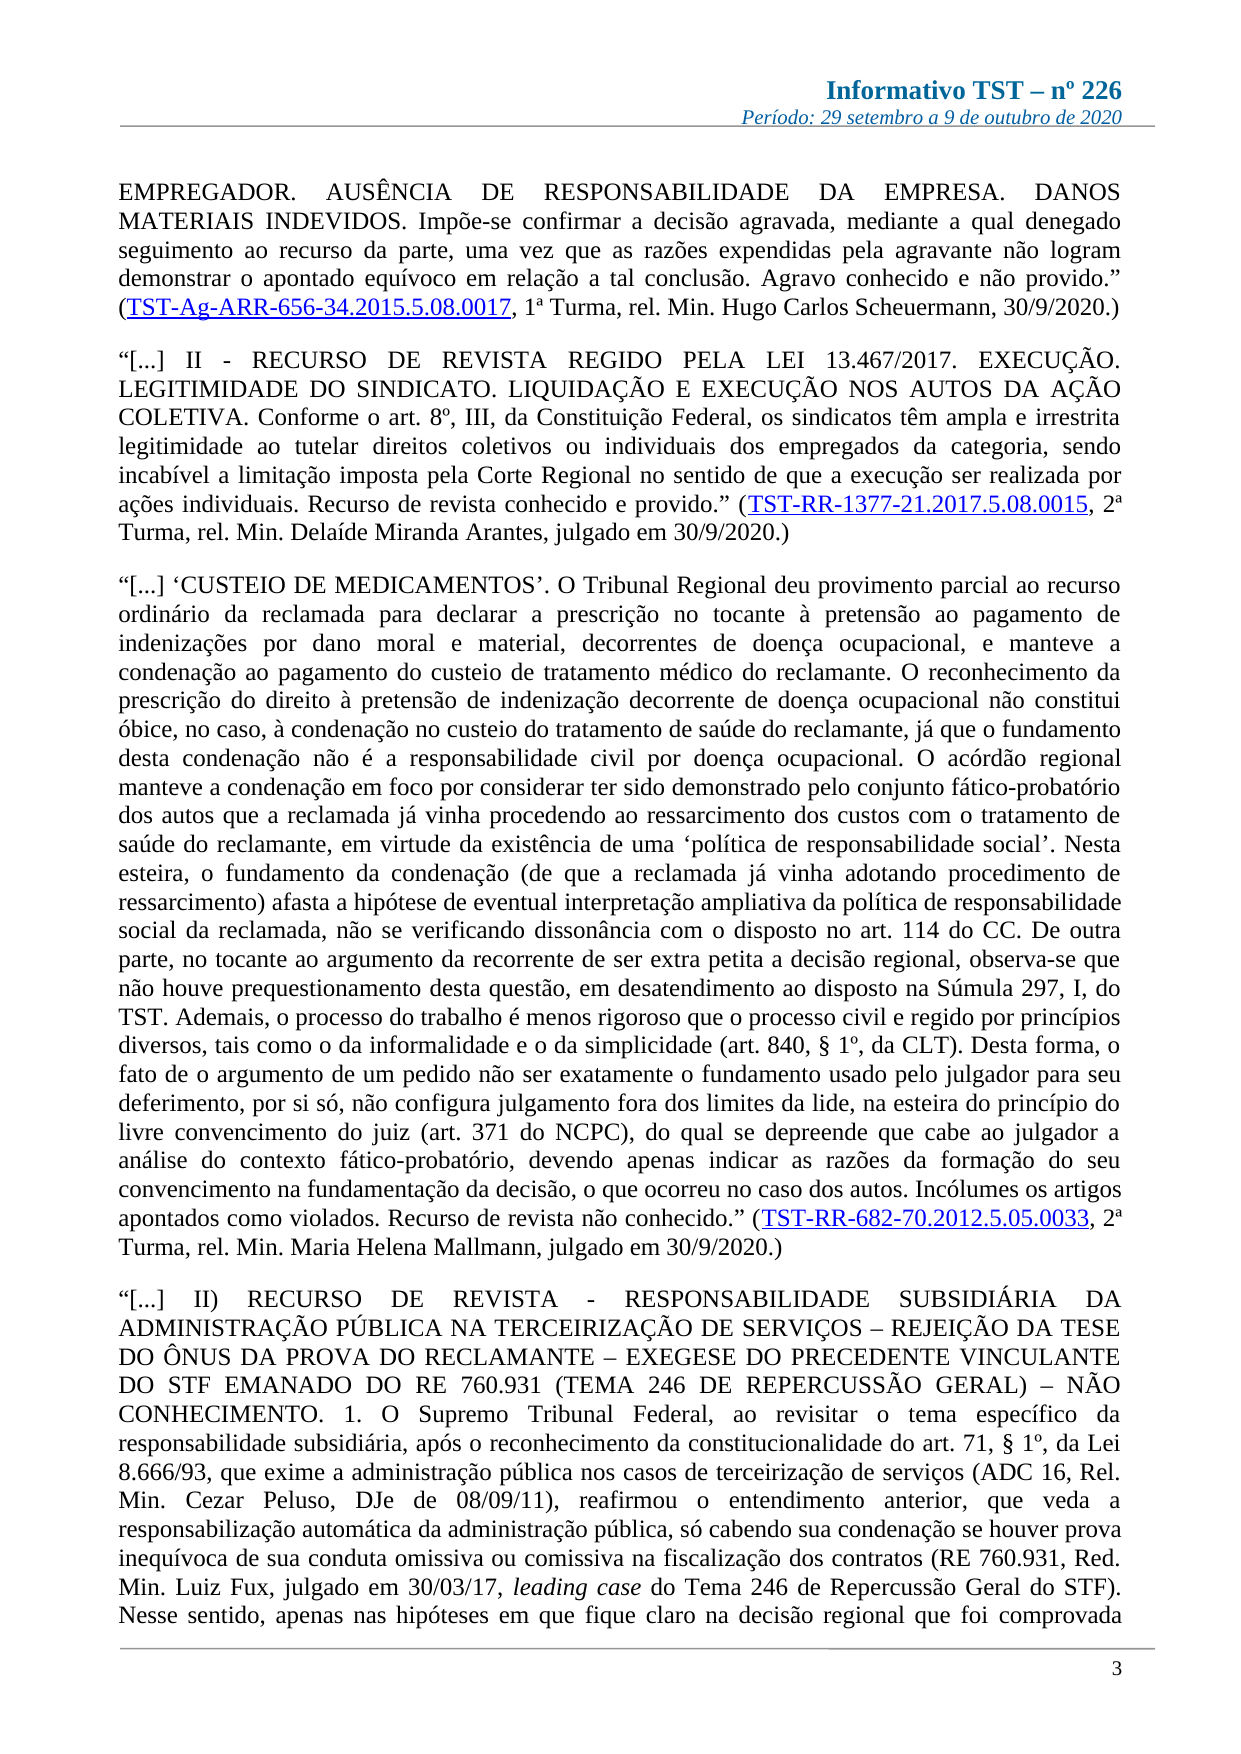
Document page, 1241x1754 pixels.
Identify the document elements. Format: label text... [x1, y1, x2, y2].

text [118, 1284, 1122, 1629]
text “[...] II - RECURSO DE REVISTA REGIDO PELA LEI 13.467/2017. EXECUÇÃO. LEGITIMIDADE DO SINDICATO. LIQUIDAÇÃO E EXECUÇÃO NOS AUTOS DA AÇÃO COLETIVA. Conforme o art. 8º, III, da Constituição Federal, os sindicatos têm ampla e irrestrita legitimidade ao tutelar direitos coletivos ou individuais dos empregados da categoria, sendo incabível a limitação imposta pela Corte Regional no sentido de que a execução ser realizada por ações individuais. Recurso de revista conhecido e provido.” (TST-RR-1377-21.2017.5.08.0015, 2ª Turma, rel. Min. Delaíde Miranda Arantes, julgado em 30/9/2020.) [118, 345, 1122, 546]
text “[...] ‘CUSTEIO DE MEDICAMENTOS’. O Tribunal Regional deu provimento parcial ao recurso ordinário da reclamada para declarar a prescrição no tocante à pretensão ao pagamento de indenizações por dano moral e material, decorrentes de doença ocupacional, e manteve a condenação ao pagamento do custeio de tratamento médico do reclamante. O reconhecimento da prescrição do direito à pretensão de indenização decorrente de doença ocupacional não constitui óbice, no caso, à condenação no custeio do tratamento de saúde do reclamante, já que o fundamento desta condenação não é a responsabilidade civil por doença ocupacional. O acórdão regional manteve a condenação em foco por considerar ter sido demonstrado pelo conjunto fático-probatório dos autos que a reclamada já vinha procedendo ao ressarcimento dos custos com o tratamento de saúde do reclamante, em virtude da existência de uma ‘política de responsabilidade social’. Nesta esteira, o fundamento da condenação (de que a reclamada já vinha adotando procedimento de ressarcimento) afasta a hipótese de eventual interpretação ampliativa da política de responsabilidade social da reclamada, não se verificando dissonância com o disposto no art. 114 do CC. De outra parte, no tocante ao argumento da recorrente de ser extra petita a decisão regional, observa-se que não houve prequestionamento desta questão, em desatendimento ao disposto na Súmula 297, I, do TST. Ademais, o processo do trabalho é menos rigoroso que o processo civil e regido por princípios diversos, tais como o da informalidade e o da simplicidade (art. 840, § 1º, da CLT). Desta forma, o fato de o argumento de um pedido não ser exatamente o fundamento usado pelo julgador para seu deferimento, por si só, não configura julgamento fora dos limites da lide, na esteira do princípio do livre convencimento do juiz (art. 371 do NCPC), do qual se depreende que cabe ao julgador a análise do contexto fático-probatório, devendo apenas indicar as razões da formação do seu convencimento na fundamentação da decisão, o que ocorreu no caso dos autos. Incólumes os artigos apontados como violados. Recurso de revista não conhecido.” (TST-RR-682-70.2012.5.05.0033, 2ª Turma, rel. Min. Maria Helena Mallmann, julgado em 30/9/2020.) [118, 570, 1122, 1260]
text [118, 177, 1122, 321]
